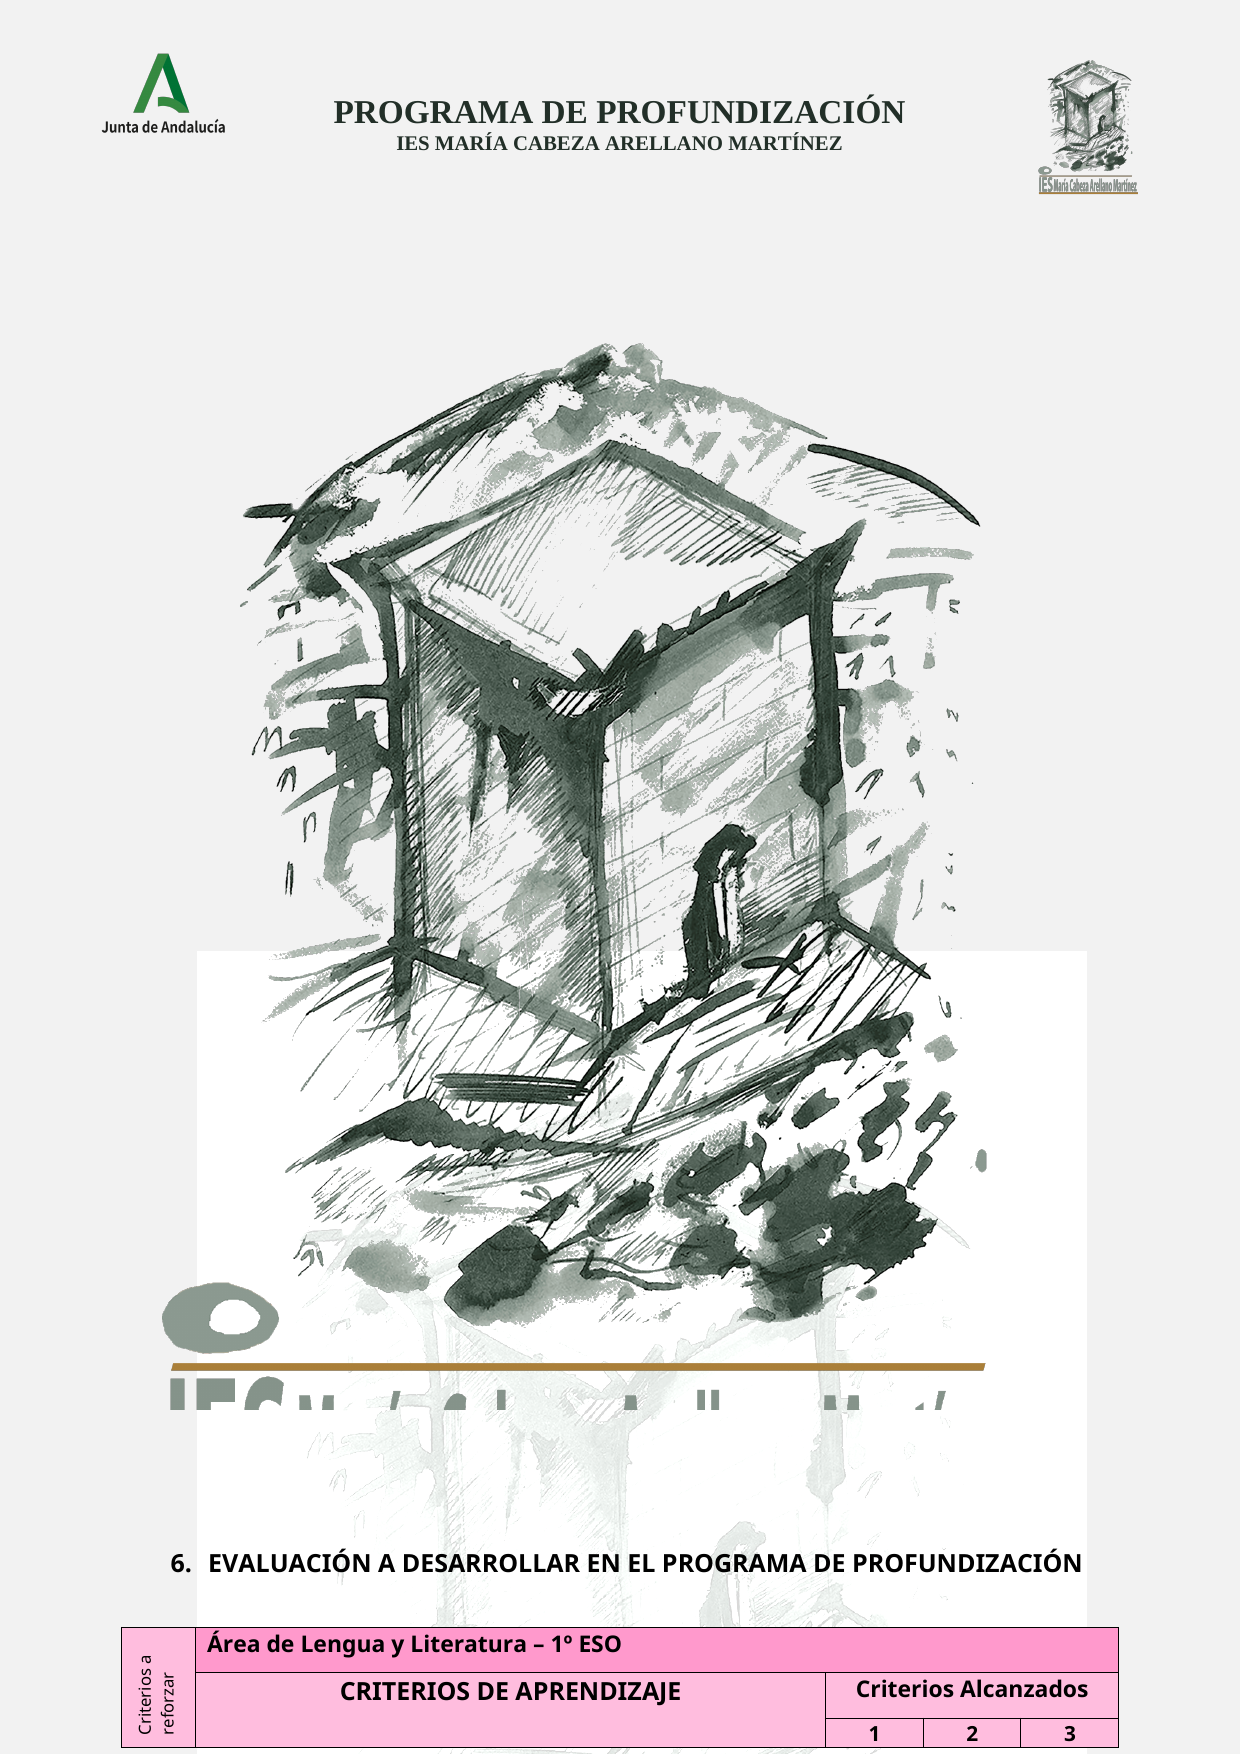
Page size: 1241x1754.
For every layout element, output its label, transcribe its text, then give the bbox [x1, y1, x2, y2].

table_cell 3 TRIMES [1021, 1719, 1118, 1747]
picture [132, 44, 1146, 1410]
table_cell 2 TRIMES [924, 1719, 1020, 1747]
table_cell CRITERIOS DE APRENDIZAJE [196, 1673, 825, 1747]
list EVALUACIÓN A DESARROLLAR EN EL PROGRAMA DE PROFUNDIZACIÓN [170, 1546, 1151, 1580]
picture [91, 47, 236, 139]
table_header Área de Lengua y Literatura – 1º ESO [196, 1628, 1118, 1672]
table_cell Criterios Alcanzados [826, 1673, 1118, 1718]
table_header Criterios a reforzar /recuperar [122, 1628, 195, 1747]
table_cell 1 TRIMES [826, 1719, 923, 1747]
